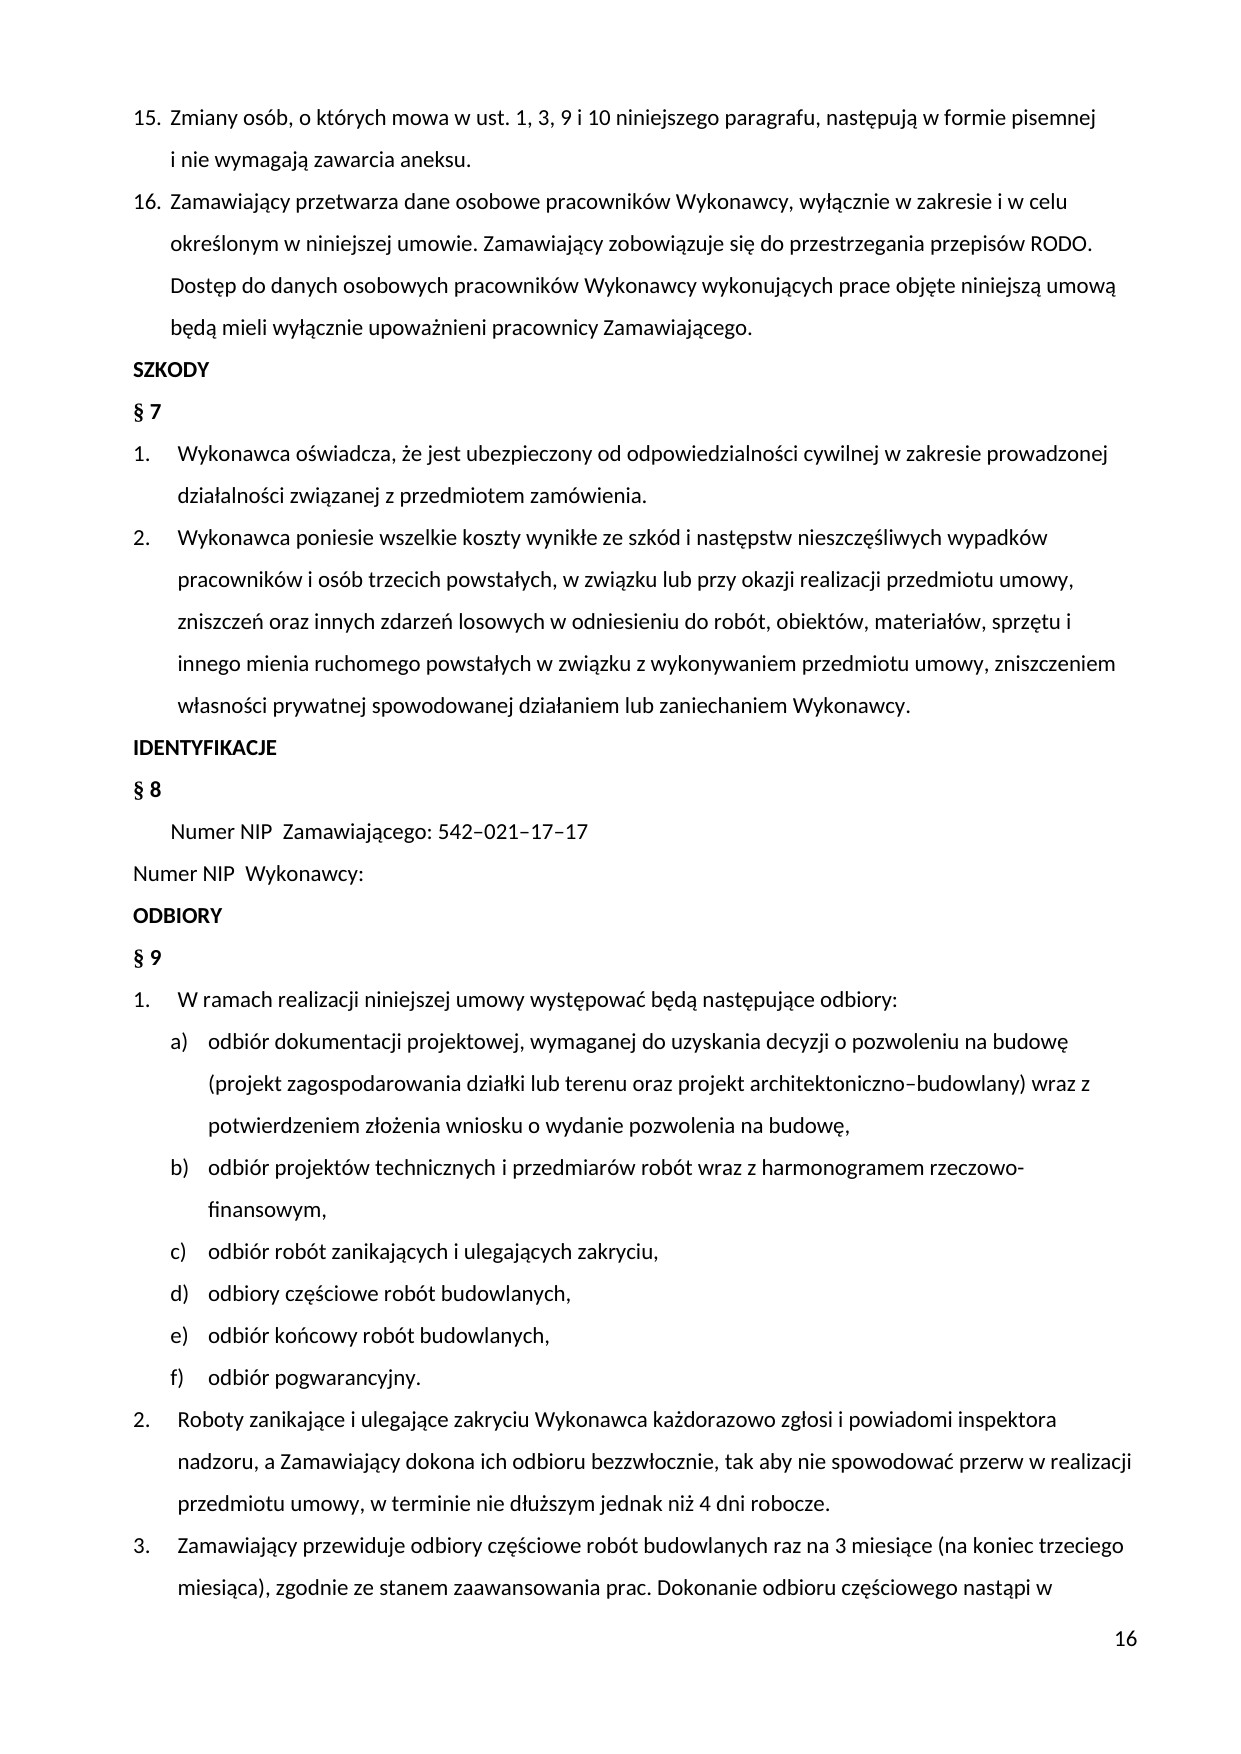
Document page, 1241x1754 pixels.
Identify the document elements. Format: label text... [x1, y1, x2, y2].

text IDENTYFIKACJE [133, 733, 1137, 761]
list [133, 1531, 1137, 1601]
list odbiory częściowe robót budowlanych, [170, 1279, 1137, 1307]
list Numer NIP Zamawiającego: 542–021–17–17 [133, 817, 1137, 845]
list odbiór dokumentacji projektowej, wymaganej do uzyskania decyzji o pozwoleniu na budowę (projekt zagospodarowania działki lub terenu oraz projekt architektoniczno–budowlany) wraz z potwierdzeniem złożenia wniosku o wydanie pozwolenia na budowę, [170, 1027, 1137, 1139]
list Roboty zanikające i ulegające zakryciu Wykonawca każdorazowo zgłosi i powiadomi inspektora nadzoru, a Zamawiający dokona ich odbioru bezzwłocznie, tak aby nie spowodować przerw w realizacji przedmiotu umowy, w terminie nie dłuższym jednak niż 4 dni robocze. [133, 1405, 1137, 1517]
list Zamawiający przetwarza dane osobowe pracowników Wykonawcy, wyłącznie w zakresie i w celu określonym w niniejszej umowie. Zamawiający zobowiązuje się do przestrzegania przepisów RODO. Dostęp do danych osobowych pracowników Wykonawcy wykonujących prace objęte niniejszą umową będą mieli wyłącznie upoważnieni pracownicy Zamawiającego. [133, 187, 1137, 341]
text ODBIORY [133, 901, 1137, 929]
list Wykonawca poniesie wszelkie koszty wynikłe ze szkód i następstw nieszczęśliwych wypadków pracowników i osób trzecich powstałych, w związku lub przy okazji realizacji przedmiotu umowy, zniszczeń oraz innych zdarzeń losowych w odniesieniu do robót, obiektów, materiałów, sprzętu i innego mienia ruchomego powstałych w związku z wykonywaniem przedmiotu umowy, zniszczeniem własności prywatnej spowodowanej działaniem lub zaniechaniem Wykonawcy. [133, 523, 1137, 719]
list Zmiany osób, o których mowa w ust. 1, 3, 9 i 10 niniejszego paragrafu, następują w formie pisemnej i nie wymagają zawarcia aneksu. [133, 103, 1137, 173]
text SZKODY [133, 355, 1137, 383]
text Numer NIP Wykonawcy: [133, 859, 1137, 887]
list odbiór projektów technicznych i przedmiarów robót wraz z harmonogramem rzeczowo-finansowym, [170, 1153, 1137, 1223]
text 9 [133, 943, 1137, 971]
list odbiór pogwarancyjny. [170, 1363, 1137, 1391]
list W ramach realizacji niniejszej umowy występować będą następujące odbiory: [133, 985, 1137, 1013]
list odbiór końcowy robót budowlanych, [170, 1321, 1137, 1349]
text 8 [133, 775, 1137, 803]
list Wykonawca oświadcza, że jest ubezpieczony od odpowiedzialności cywilnej w zakresie prowadzonej działalności związanej z przedmiotem zamówienia. [133, 439, 1137, 509]
list odbiór robót zanikających i ulegających zakryciu, [170, 1237, 1137, 1265]
text 7 [133, 397, 1137, 425]
